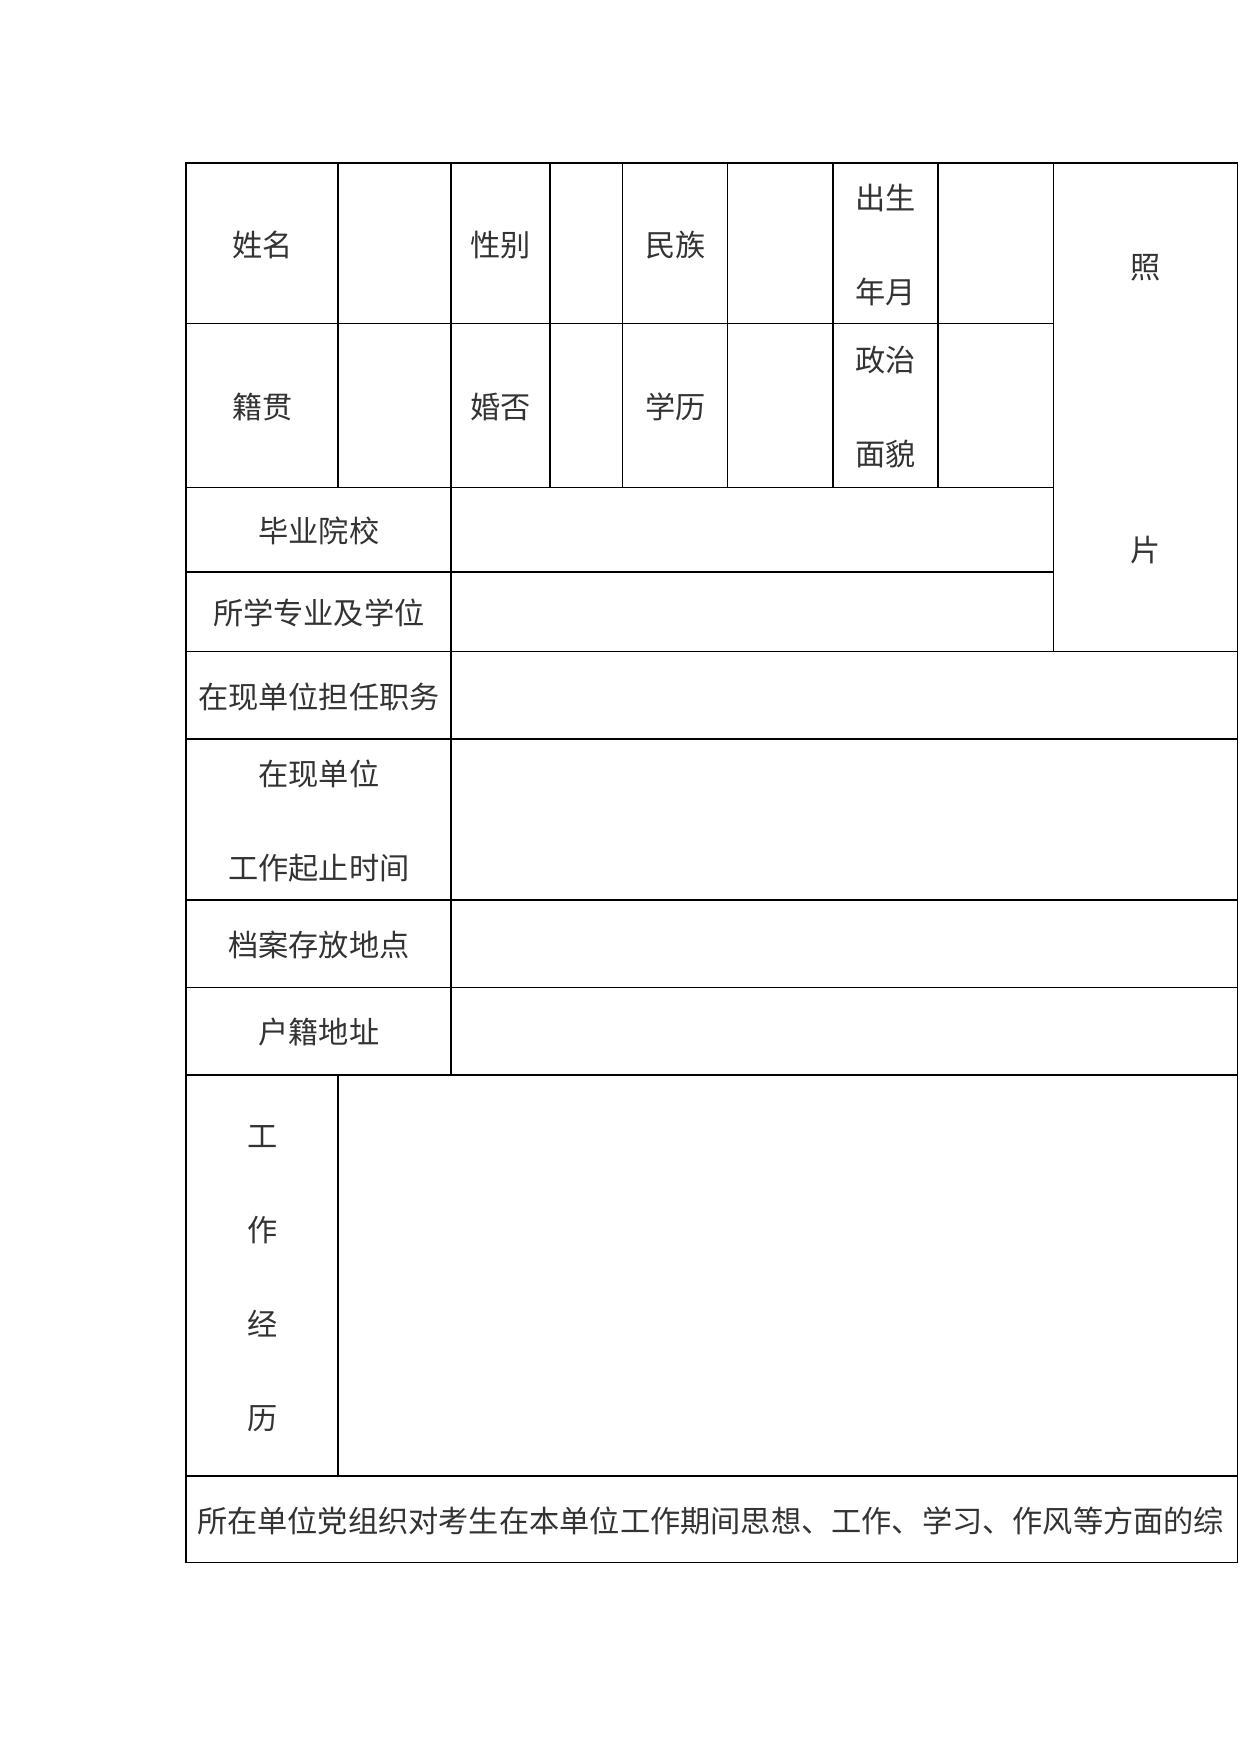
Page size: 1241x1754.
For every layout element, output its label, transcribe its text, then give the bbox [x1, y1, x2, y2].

table_header 民族 [623, 164, 727, 323]
table_cell [728, 324, 832, 487]
table_cell [452, 901, 1237, 986]
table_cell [187, 1477, 1237, 1561]
table_cell [339, 1076, 1237, 1475]
table_cell [339, 324, 450, 487]
table_header 出生 年月 [834, 164, 937, 323]
table_header [728, 164, 832, 323]
table_cell [939, 324, 1053, 487]
table_cell 所学专业及学位 [187, 573, 450, 651]
table_cell [452, 573, 1053, 651]
table_cell 毕业院校 [187, 488, 450, 571]
table_header 性别 [452, 164, 549, 323]
table_header 照 片 [1054, 164, 1237, 651]
table_header [339, 164, 450, 323]
table_header [551, 164, 622, 323]
table_cell 档案存放地点 [187, 901, 450, 986]
table_cell 政治 面貌 [834, 324, 937, 487]
table_cell 在现单位担任职务 [187, 652, 450, 738]
table_cell 籍贯 [187, 324, 337, 487]
table_header [939, 164, 1053, 323]
table_cell 婚否 [452, 324, 549, 487]
table_cell 学历 [623, 324, 727, 487]
table_cell [551, 324, 622, 487]
table_cell 户籍地址 [187, 988, 450, 1074]
table_cell [452, 988, 1237, 1074]
table_cell 工 作 经 历 [187, 1076, 337, 1475]
table_header 姓名 [187, 164, 337, 323]
table_cell [452, 488, 1053, 571]
table_cell [452, 740, 1237, 899]
table_cell [452, 652, 1237, 738]
table_cell 在现单位 工作起止时间 [187, 740, 450, 899]
